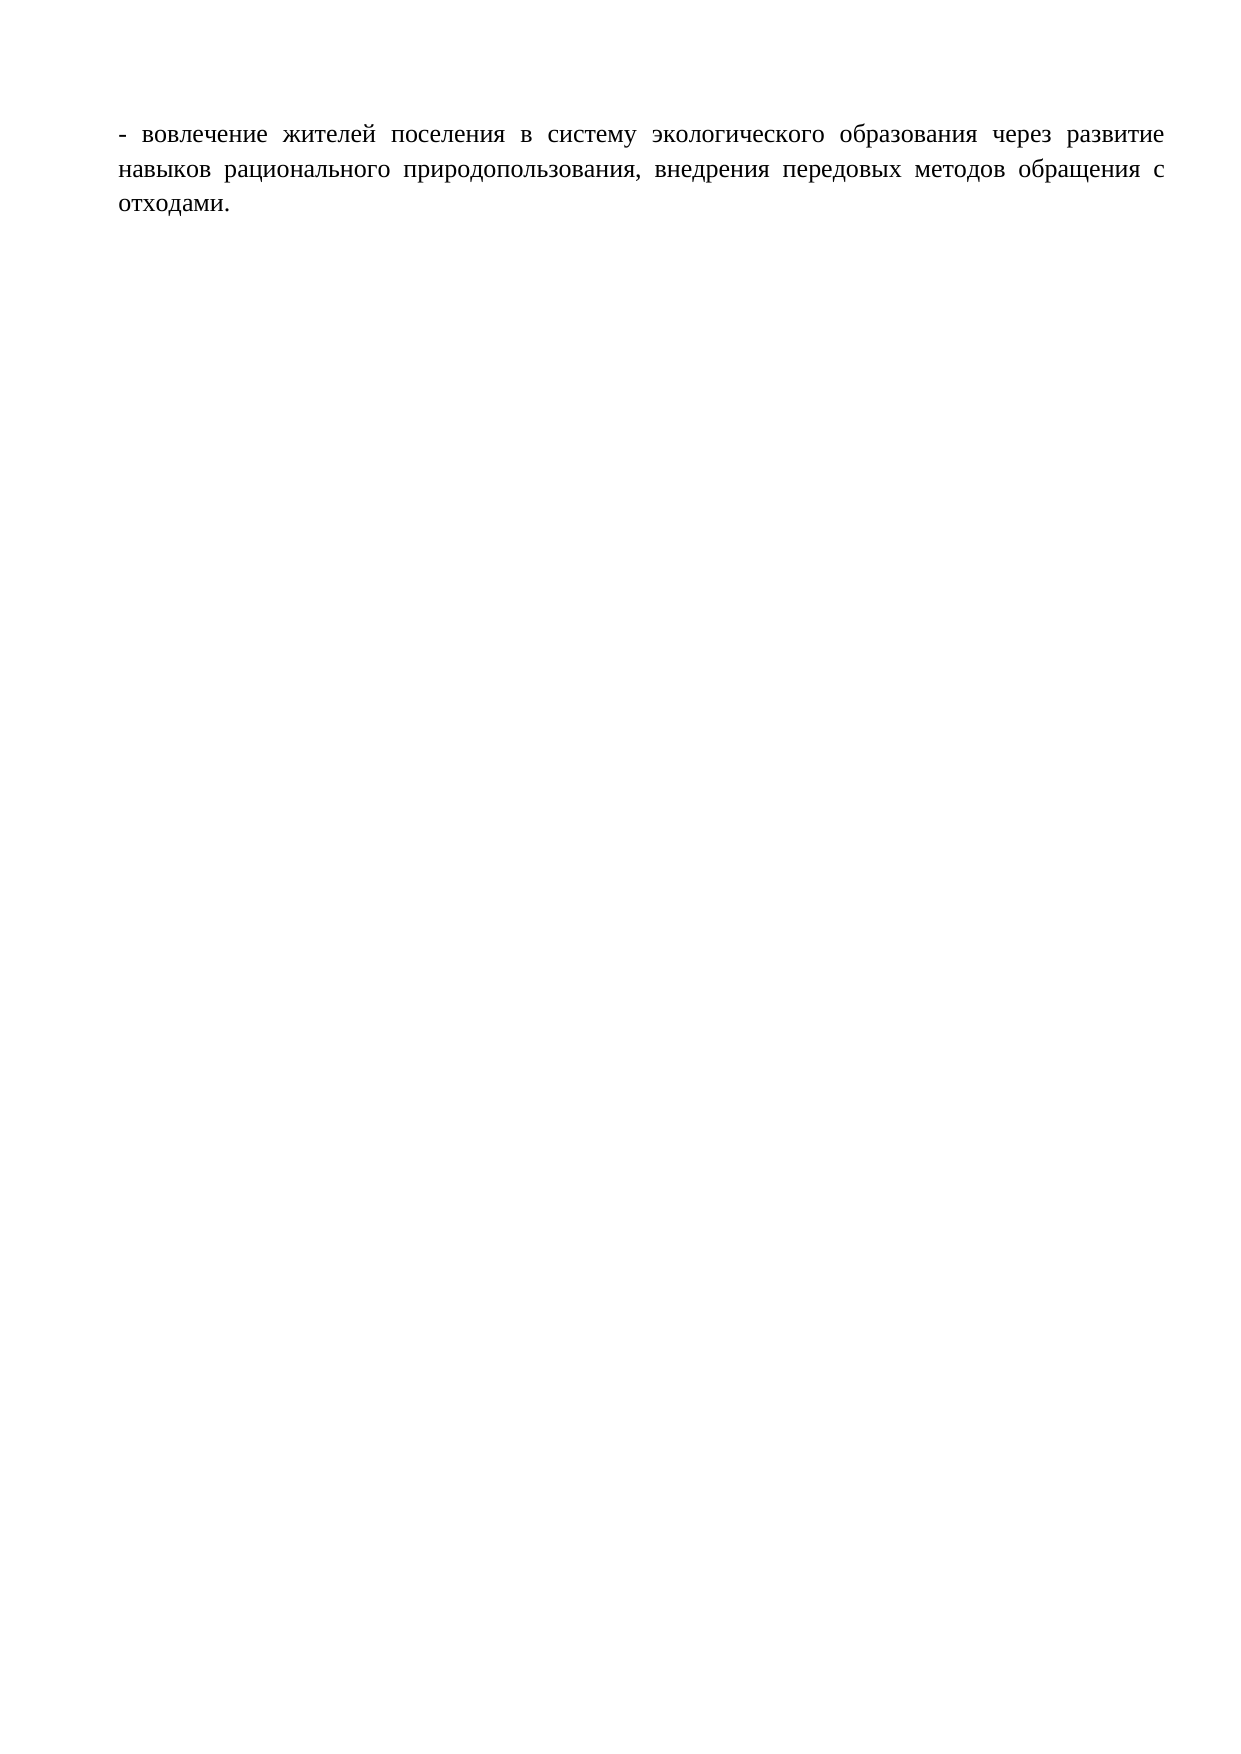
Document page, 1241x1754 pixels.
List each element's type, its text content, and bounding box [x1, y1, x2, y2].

text - вовлечение жителей поселения в систему экологического образования через развитие навыков рационального природопользования, внедрения передовых методов обращения с отходами. [118, 118, 1167, 217]
